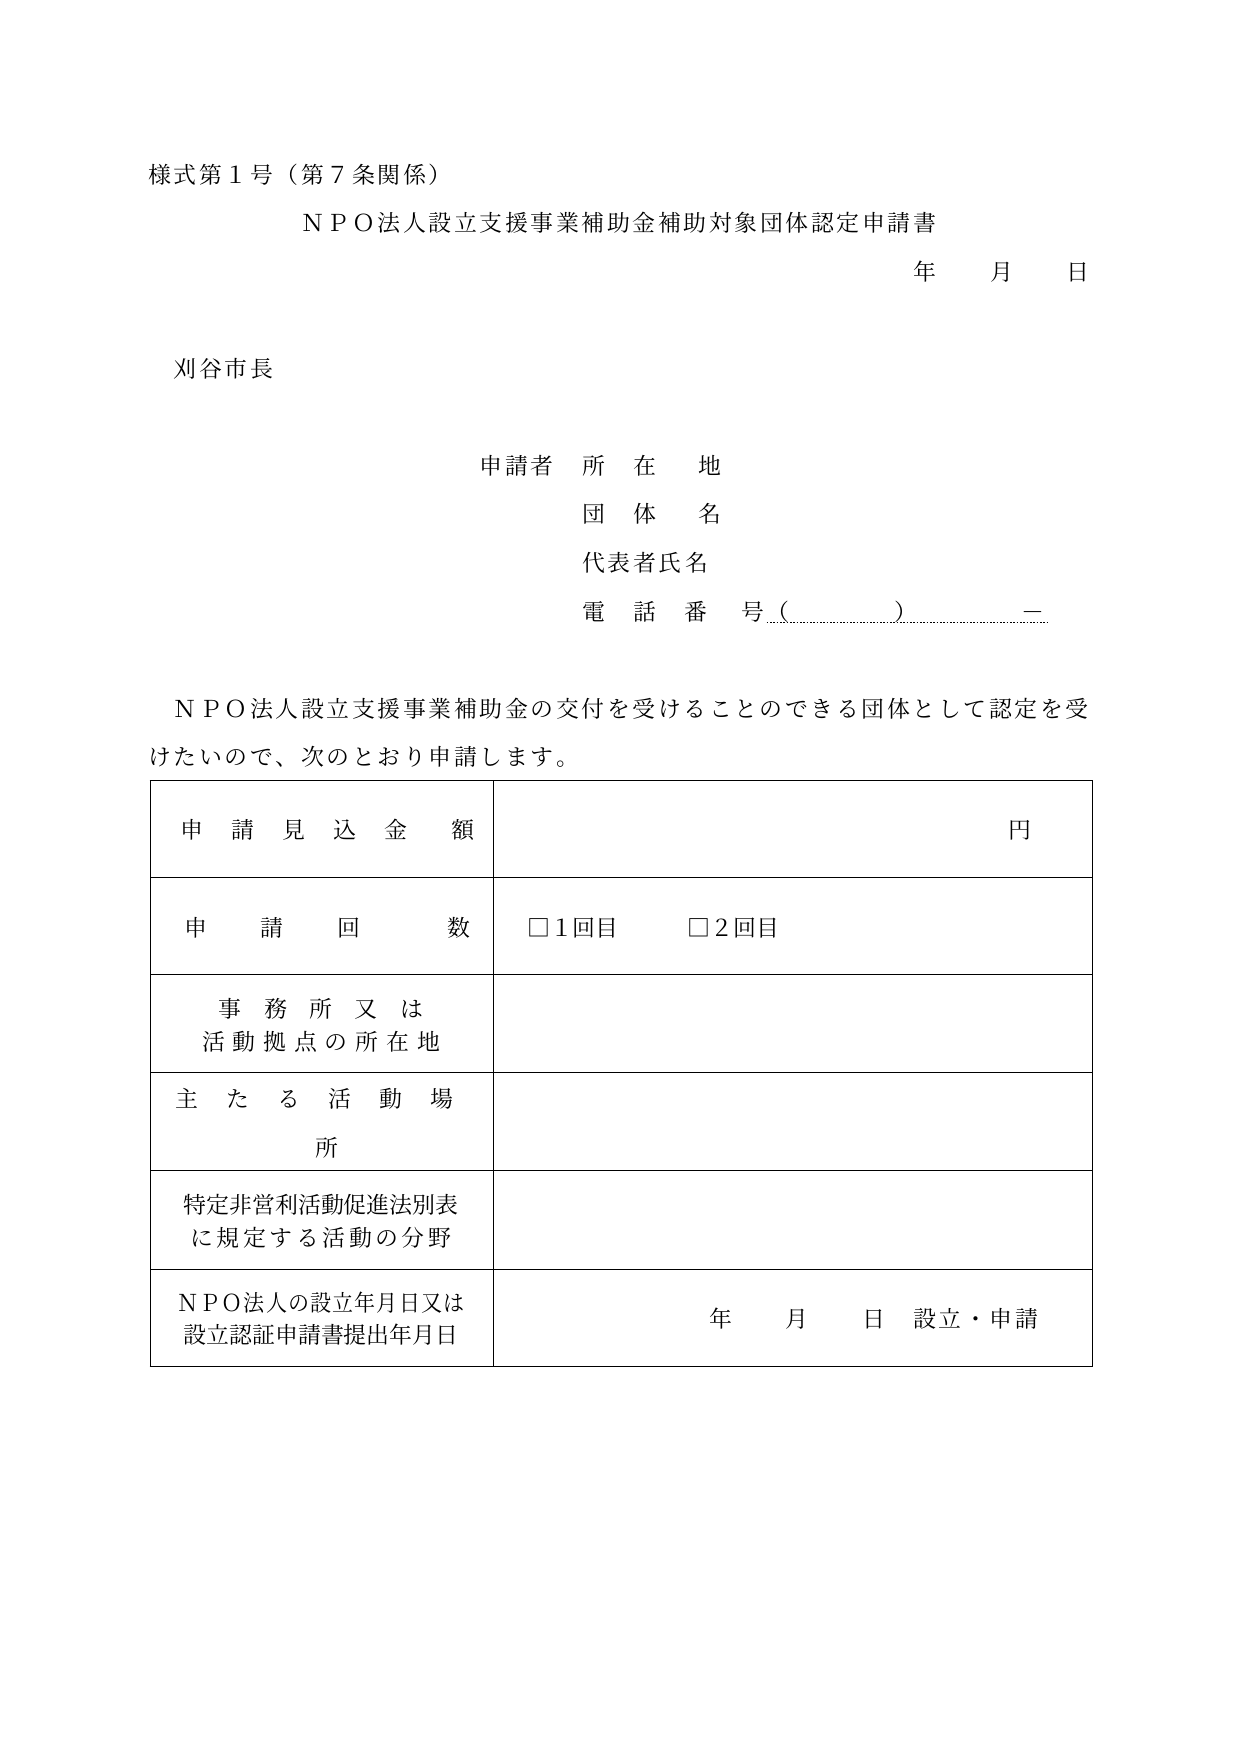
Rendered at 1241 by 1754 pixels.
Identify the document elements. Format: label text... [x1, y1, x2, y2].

table_cell [494, 975, 1092, 1072]
text ＮＰＯ法人設立支援事業補助金の交付を受けることのできる団体として認定を受けたいので、次のとおり申請します。 [148, 683, 1092, 780]
text 刈谷市長 [148, 343, 1092, 392]
table_header 円 [494, 781, 1092, 877]
table_header 申請見込金額 [151, 781, 493, 877]
text 様式第１号（第７条関係） [148, 149, 1092, 197]
table_cell □１回目 □２回目 [494, 878, 1092, 974]
text 団体名 [148, 489, 1092, 537]
table_cell 年 月 日 設立・申請 [494, 1270, 1092, 1366]
table_cell 事務所又は 活動拠点の所在地 [151, 975, 493, 1072]
table_cell [494, 1073, 1092, 1170]
table_cell 主たる活動場所 [151, 1073, 493, 1170]
text 電話番号（ ） － [148, 586, 1092, 634]
text ＮＰＯ法人設立支援事業補助金補助対象団体認定申請書 [148, 197, 1092, 246]
text 年 月 日 [148, 246, 1092, 294]
text 代表者氏名 [148, 537, 1092, 586]
table_cell ＮＰＯ法人の設立年月日又は 設立認証申請書提出年月日 [151, 1270, 493, 1366]
table_cell [494, 1171, 1092, 1268]
table_cell 申請回数 [151, 878, 493, 974]
table_cell 特定非営利活動促進法別表 に規定する活動の分野 [151, 1171, 493, 1268]
text 申請者 所在地 [148, 440, 1092, 489]
